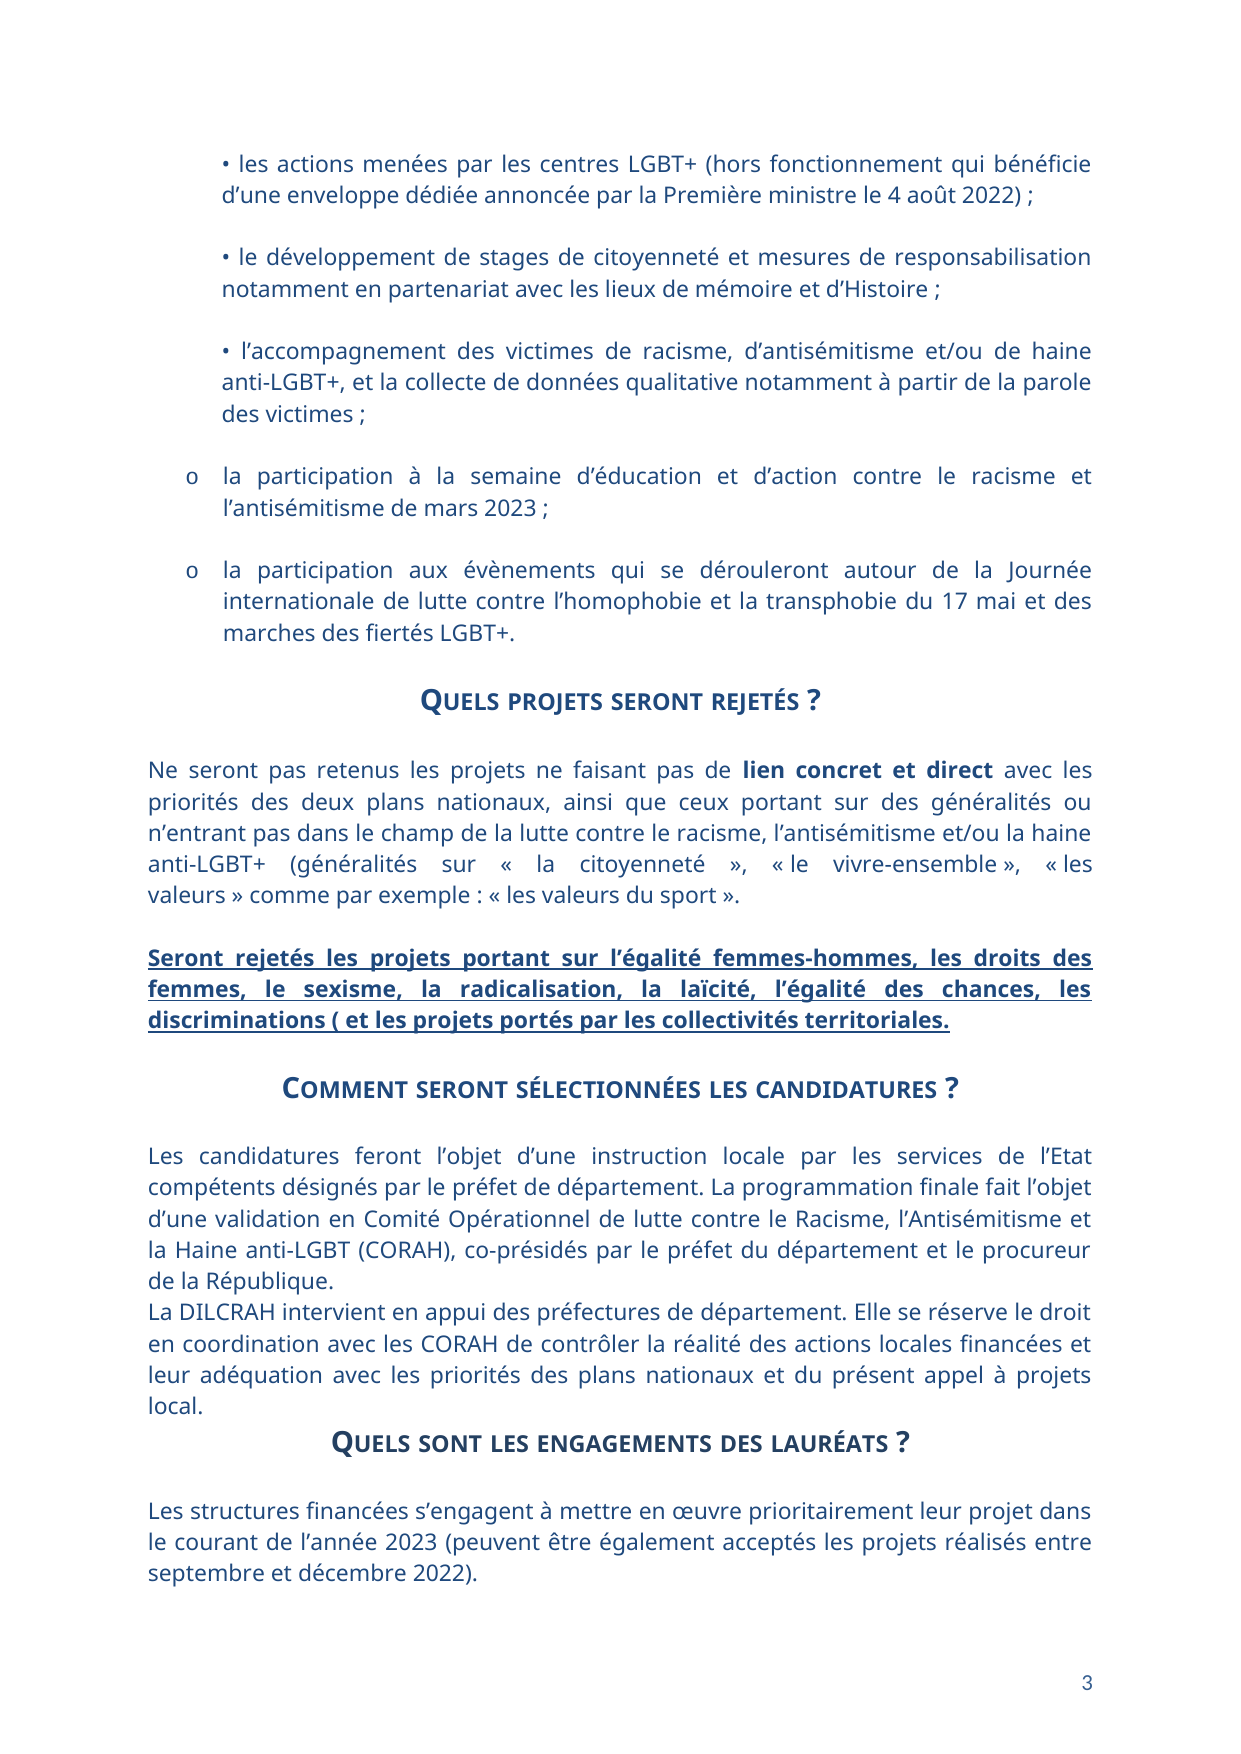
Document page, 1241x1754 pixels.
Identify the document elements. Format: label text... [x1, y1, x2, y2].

text Ne seront pas retenus les projets ne faisant pas de lien concret et direct avec les priorités des deux plans nationaux, ainsi que ceux portant sur des généralités ou n’entrant pas dans le champ de la lutte contre le racisme, l’antisémitisme et/ou la haine anti-LGBT+ (généralités sur « la citoyenneté », « le vivre-ensemble », « les valeurs » comme par exemple : « les valeurs du sport ». [148, 754, 1093, 911]
list la participation aux évènements qui se dérouleront autour de la Journée internationale de lutte contre l’homophobie et la transphobie du 17 mai et des marches des fiertés LGBT+. [185, 554, 1093, 648]
text • le développement de stages de citoyenneté et mesures de responsabilisation notamment en partenariat avec les lieux de mémoire et d’Histoire ; [221, 241, 1093, 304]
text Seront rejetés les projets portant sur l’égalité femmes-hommes, les droits des femmes, le sexisme, la radicalisation, la laïcité, l’égalité des chances, les discriminations ( et les projets portés par les collectivités territoriales. [148, 970, 1093, 1036]
text La DILCRAH intervient en appui des préfectures de département. Elle se réserve le droit en coordination avec les CORAH de contrôler la réalité des actions locales financées et leur adéquation avec les priorités des plans nationaux et du présent appel à projets local. [148, 1296, 1093, 1421]
text Les structures financées s’engagent à mettre en œuvre prioritairement leur projet dans le courant de l’année 2023 (peuvent être également acceptés les projets réalisés entre septembre et décembre 2022). [148, 1494, 1093, 1588]
subtitle Quels sont les engagements des lauréats ? [148, 1421, 1093, 1494]
text Les candidatures feront l’objet d’une instruction locale par les services de l’Etat compétents désignés par le préfet de département. La programmation finale fait l’objet d’une validation en Comité Opérationnel de lutte contre le Racisme, l’Antisémitisme et la Haine anti-LGBT (CORAH), co-présidés par le préfet du département et le procureur de la République. [148, 1140, 1093, 1296]
text • l’accompagnement des victimes de racisme, d’antisémitisme et/ou de haine anti-LGBT+, et la collecte de données qualitative notamment à partir de la parole des victimes ; [221, 335, 1093, 429]
text • les actions menées par les centres LGBT+ (hors fonctionnement qui bénéficie d’une enveloppe dédiée annoncée par la Première ministre le 4 août 2022) ; [221, 148, 1093, 210]
list la participation à la semaine d’éducation et d’action contre le racisme et l’antisémitisme de mars 2023 ; [185, 460, 1093, 523]
text Seront rejetés les projets portant sur l’égalité femmes-hommes, les droits des femmes, le sexisme, la radicalisation, la laïcité, l’égalité des chances, les discriminations ( et les projets portés par les collectivités territoriales. [148, 942, 1093, 968]
subtitle Quels projets seront rejetés ? [148, 679, 1093, 719]
subtitle Comment seront sélectionnées les candidatures ? [148, 1067, 1093, 1140]
